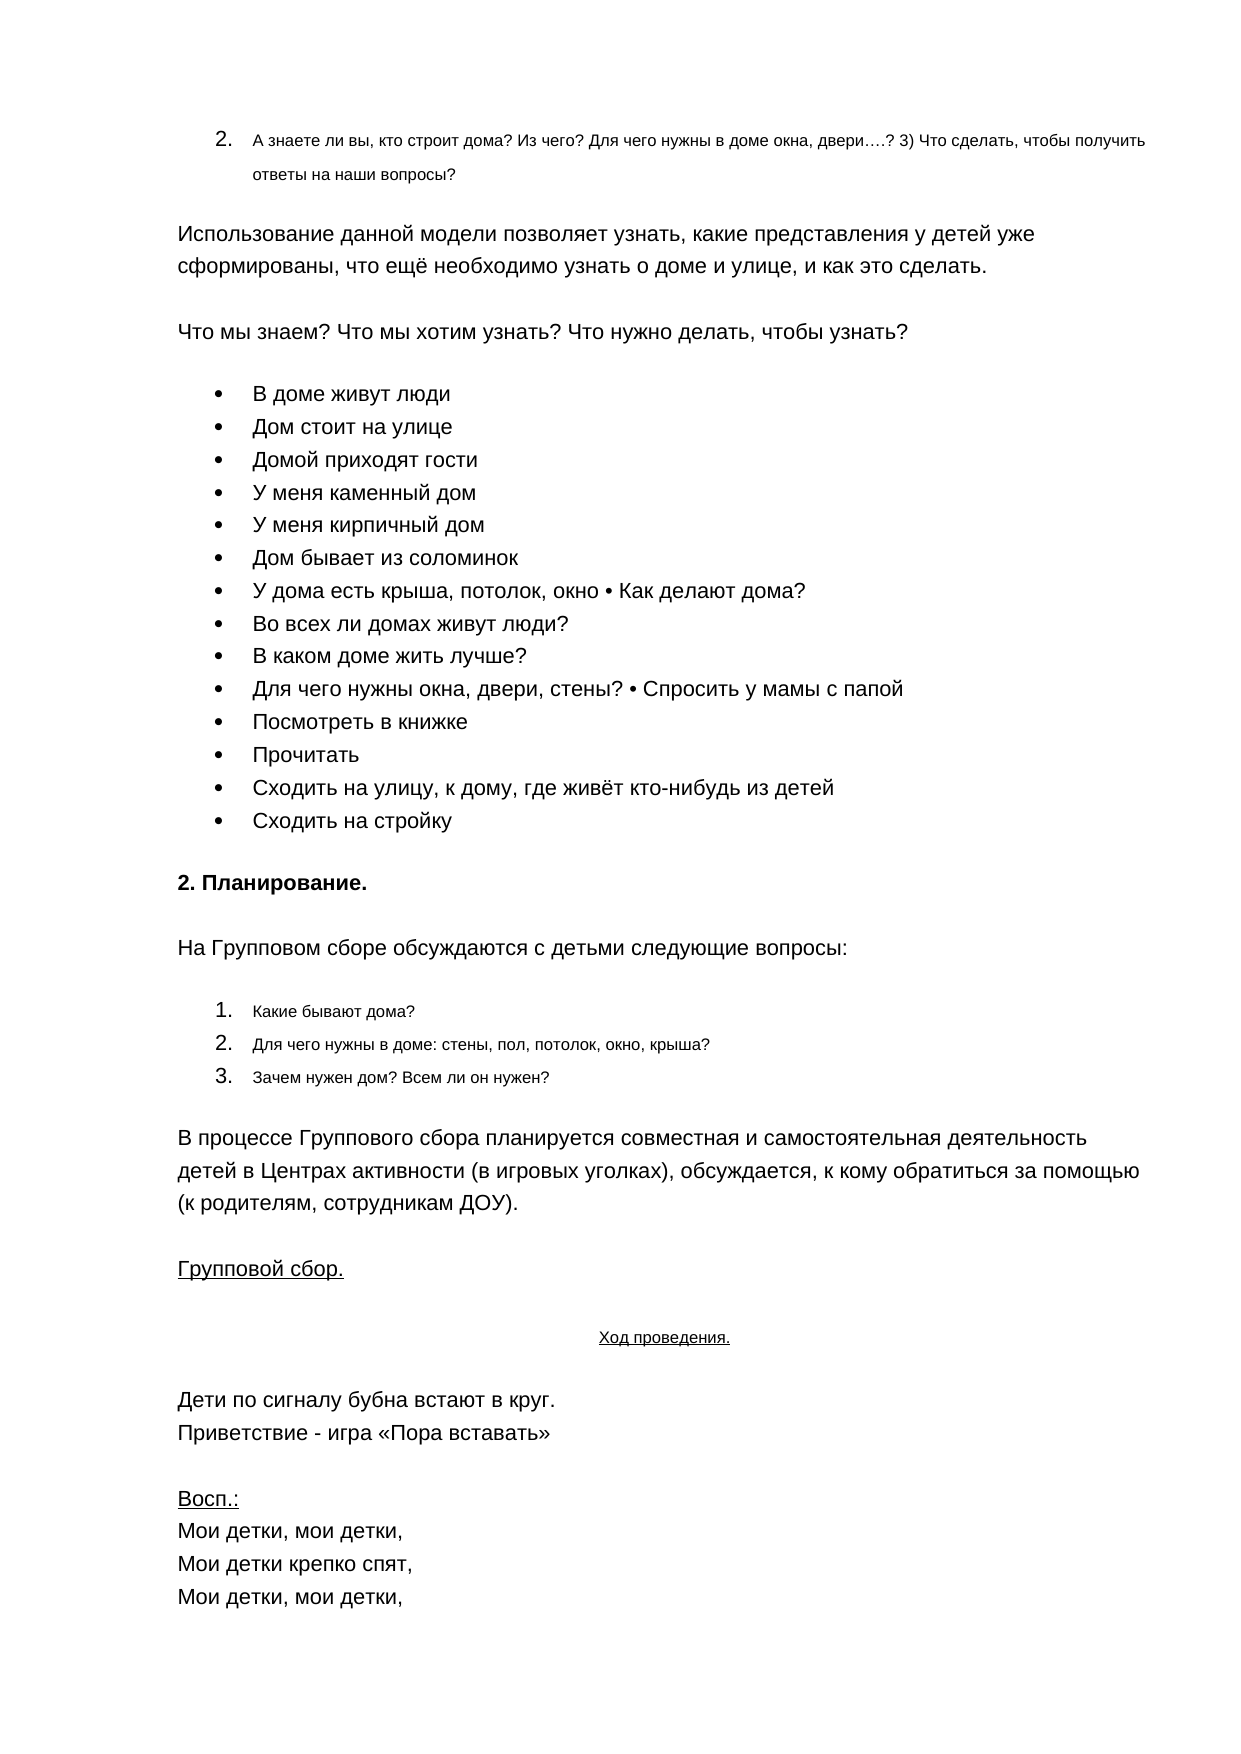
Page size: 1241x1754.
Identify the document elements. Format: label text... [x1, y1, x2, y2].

text Восп.: [177, 1445, 1152, 1511]
text Использование данной модели позволяет узнать, какие представления у детей уже сформированы, что ещё необходимо узнать о доме и улице, и как это сделать. Что мы знаем? Что мы хотим узнать? Что нужно делать, чтобы узнать? [177, 213, 1152, 344]
list В каком доме жить лучше? [215, 636, 1152, 669]
text В процессе Группового сбора планируется совместная и самостоятельная деятельность детей в Центрах активности (в игровых уголках), обсуждается, к кому обратиться за помощью (к родителям, сотрудникам ДОУ). Групповой сбор. [177, 1117, 1152, 1281]
list Сходить на стройку [215, 800, 1152, 833]
list Для чего нужны окна, двери, стены? • Спросить у мамы с папой [215, 669, 1152, 701]
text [177, 1511, 1152, 1609]
list Для чего нужны в доме: стены, пол, потолок, окно, крыша? [215, 1022, 1152, 1055]
text Ход проведения. [177, 1314, 1152, 1347]
list Зачем нужен дом? Всем ли он нужен? [215, 1055, 1152, 1088]
list Какие бывают дома? [215, 989, 1152, 1022]
text Дети по сигналу бубна встают в круг. Приветствие - игра «Пора вставать» [177, 1379, 1152, 1445]
list Прочитать [215, 734, 1152, 767]
list Дом стоит на улице [215, 406, 1152, 439]
list Посмотреть в книжке [215, 701, 1152, 734]
list А знаете ли вы, кто строит дома? Из чего? Для чего нужны в доме окна, двери….? 3) Что сделать, чтобы получить ответы на наши вопросы? [215, 118, 1152, 184]
list У меня кирпичный дом [215, 504, 1152, 537]
list В доме живут люди [215, 373, 1152, 406]
list Сходить на улицу, к дому, где живёт кто-нибудь из детей [215, 767, 1152, 800]
text 2. Планирование. На Групповом сборе обсуждаются с детьми следующие вопросы: [177, 862, 1152, 960]
list Во всех ли домах живут люди? [215, 603, 1152, 636]
list Дом бывает из соломинок [215, 537, 1152, 570]
list У меня каменный дом [215, 472, 1152, 504]
list Домой приходят гости [215, 439, 1152, 472]
list У дома есть крыша, потолок, окно • Как делают дома? [215, 570, 1152, 603]
